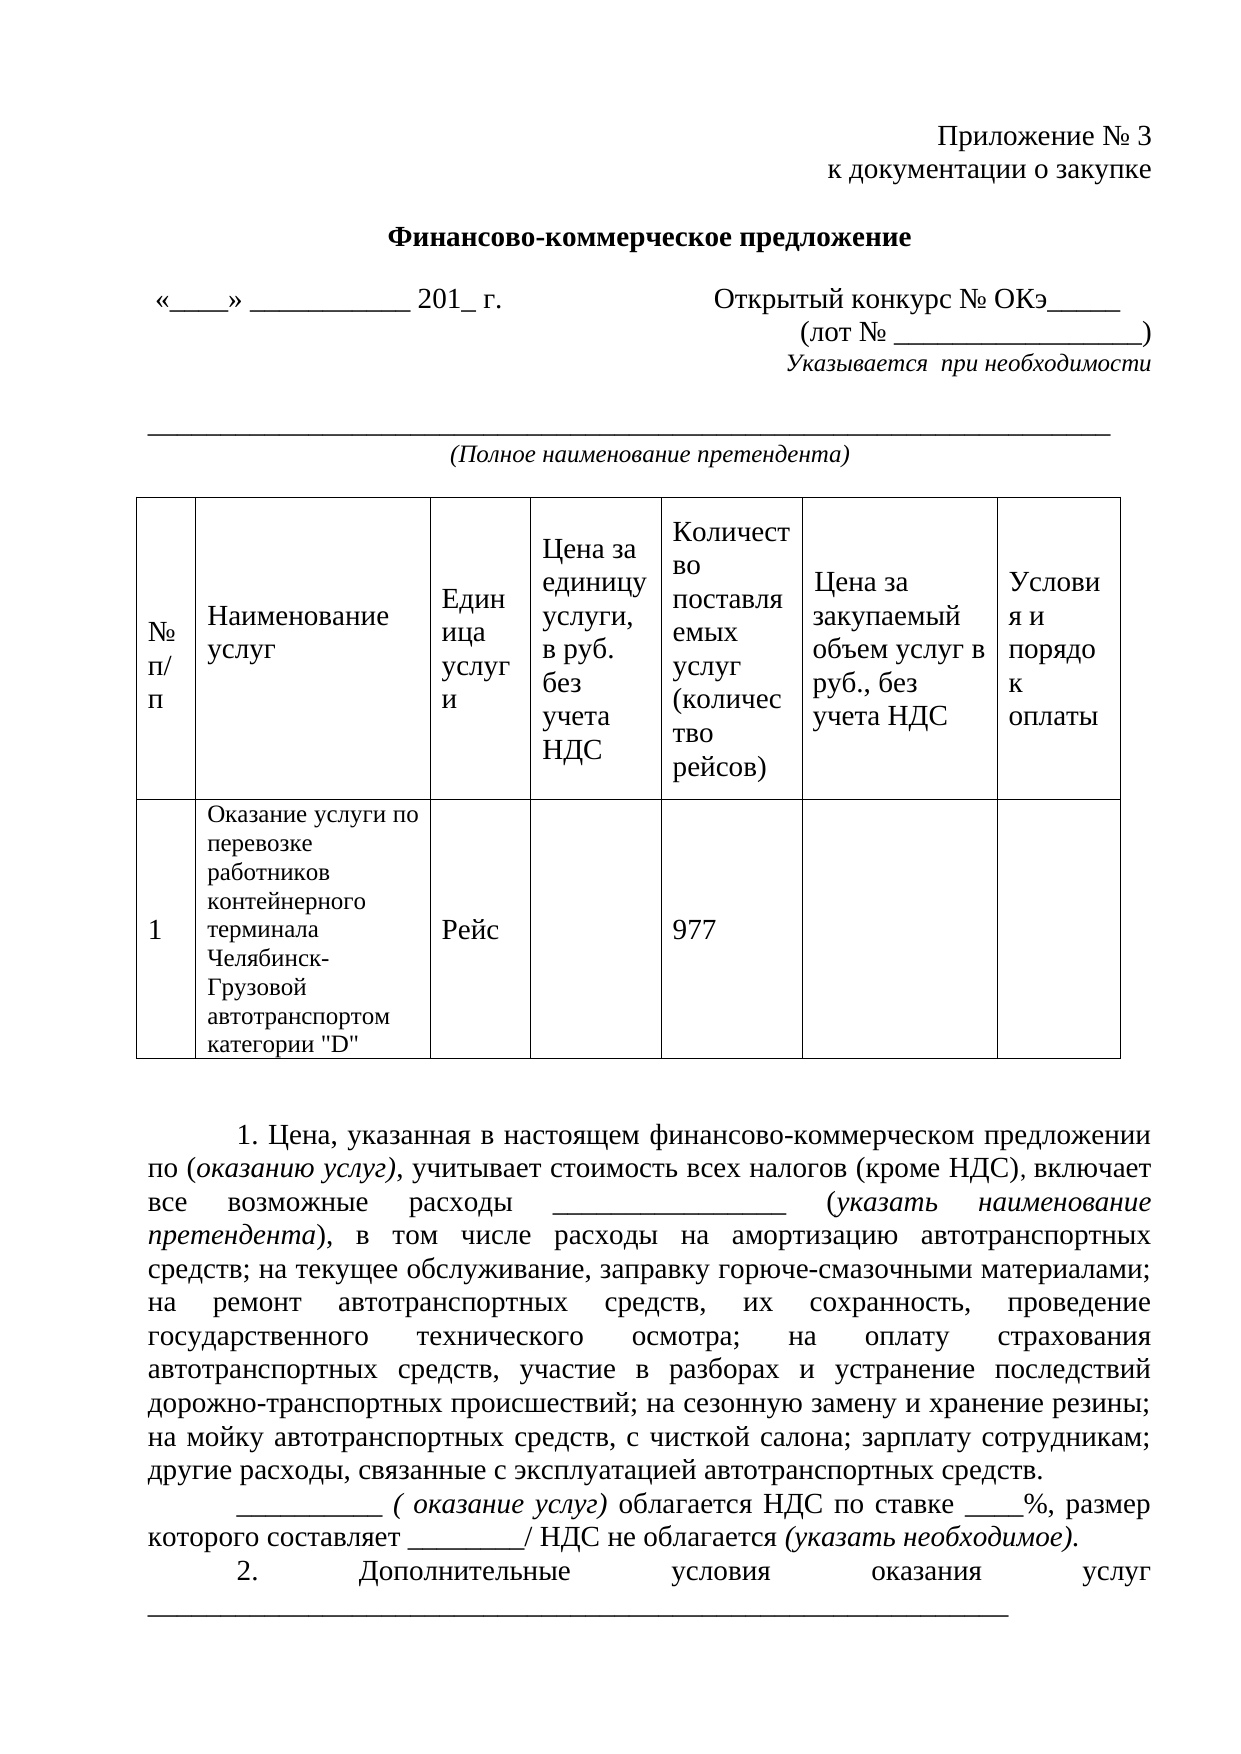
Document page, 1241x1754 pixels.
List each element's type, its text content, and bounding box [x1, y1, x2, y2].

table_cell Рейс [431, 800, 530, 1058]
table_header Количество поставляемых услуг (количество рейсов) [662, 498, 802, 798]
text Приложение № 3 [148, 118, 1152, 152]
text __________ ( оказание услуг) облагается НДС по ставке ____%, размер которого составляет ________/ НДС не облагается (указать необходимое). [148, 1486, 1152, 1553]
table_cell Оказание услуги по перевозке работников контейнерного терминала Челябинск-Грузовой автотранспортом категории "D" [196, 800, 430, 1058]
table_header Условия и порядок оплаты [998, 498, 1120, 798]
text «____» ___________ 201_ г. Открытый конкурс № ОКэ_____ [148, 281, 1152, 314]
table_header № п/п [137, 498, 195, 798]
text __________________________________________________________________ [148, 406, 1152, 439]
table_cell [998, 800, 1120, 1058]
table_cell 1 [137, 800, 195, 1058]
table_header Единица услуги [431, 498, 530, 798]
text (Полное наименование претендента) [148, 439, 1152, 468]
text 2. Дополнительные условия оказания услуг ___________________________________________________________ [148, 1553, 1152, 1620]
table_cell [803, 800, 997, 1058]
text к документации о закупке [148, 152, 1152, 185]
text 1. Цена, указанная в настоящем финансово-коммерческом предложении по (оказанию услуг), учитывает стоимость всех налогов (кроме НДС), включает все возможные расходы ________________ (указать наименование претендента), в том числе расходы на амортизацию автотранспортных средств; на текущее обслуживание, заправку горюче-смазочными материалами; на ремонт автотранспортных средств, их сохранность, проведение государственного технического осмотра; на оплату страхования автотранспортных средств, участие в разборах и устранение последствий дорожно-транспортных происшествий; на сезонную замену и хранение резины; на мойку автотранспортных средств, с чисткой салона; зарплату сотрудникам; другие расходы, связанные с эксплуатацией автотранспортных средств. [148, 1117, 1152, 1486]
table_cell [531, 800, 661, 1058]
table_header Цена за закупаемый объем услуг в руб., без учета НДС [803, 498, 997, 798]
subtitle Финансово-коммерческое предложение [148, 219, 1152, 252]
table_header Наименование услуг [196, 498, 430, 798]
text (лот № _________________) [148, 314, 1152, 348]
table_header Цена за единицу услуги, в руб. без учета НДС [531, 498, 661, 798]
table_cell 977 [662, 800, 802, 1058]
text Указывается при необходимости [148, 348, 1152, 377]
